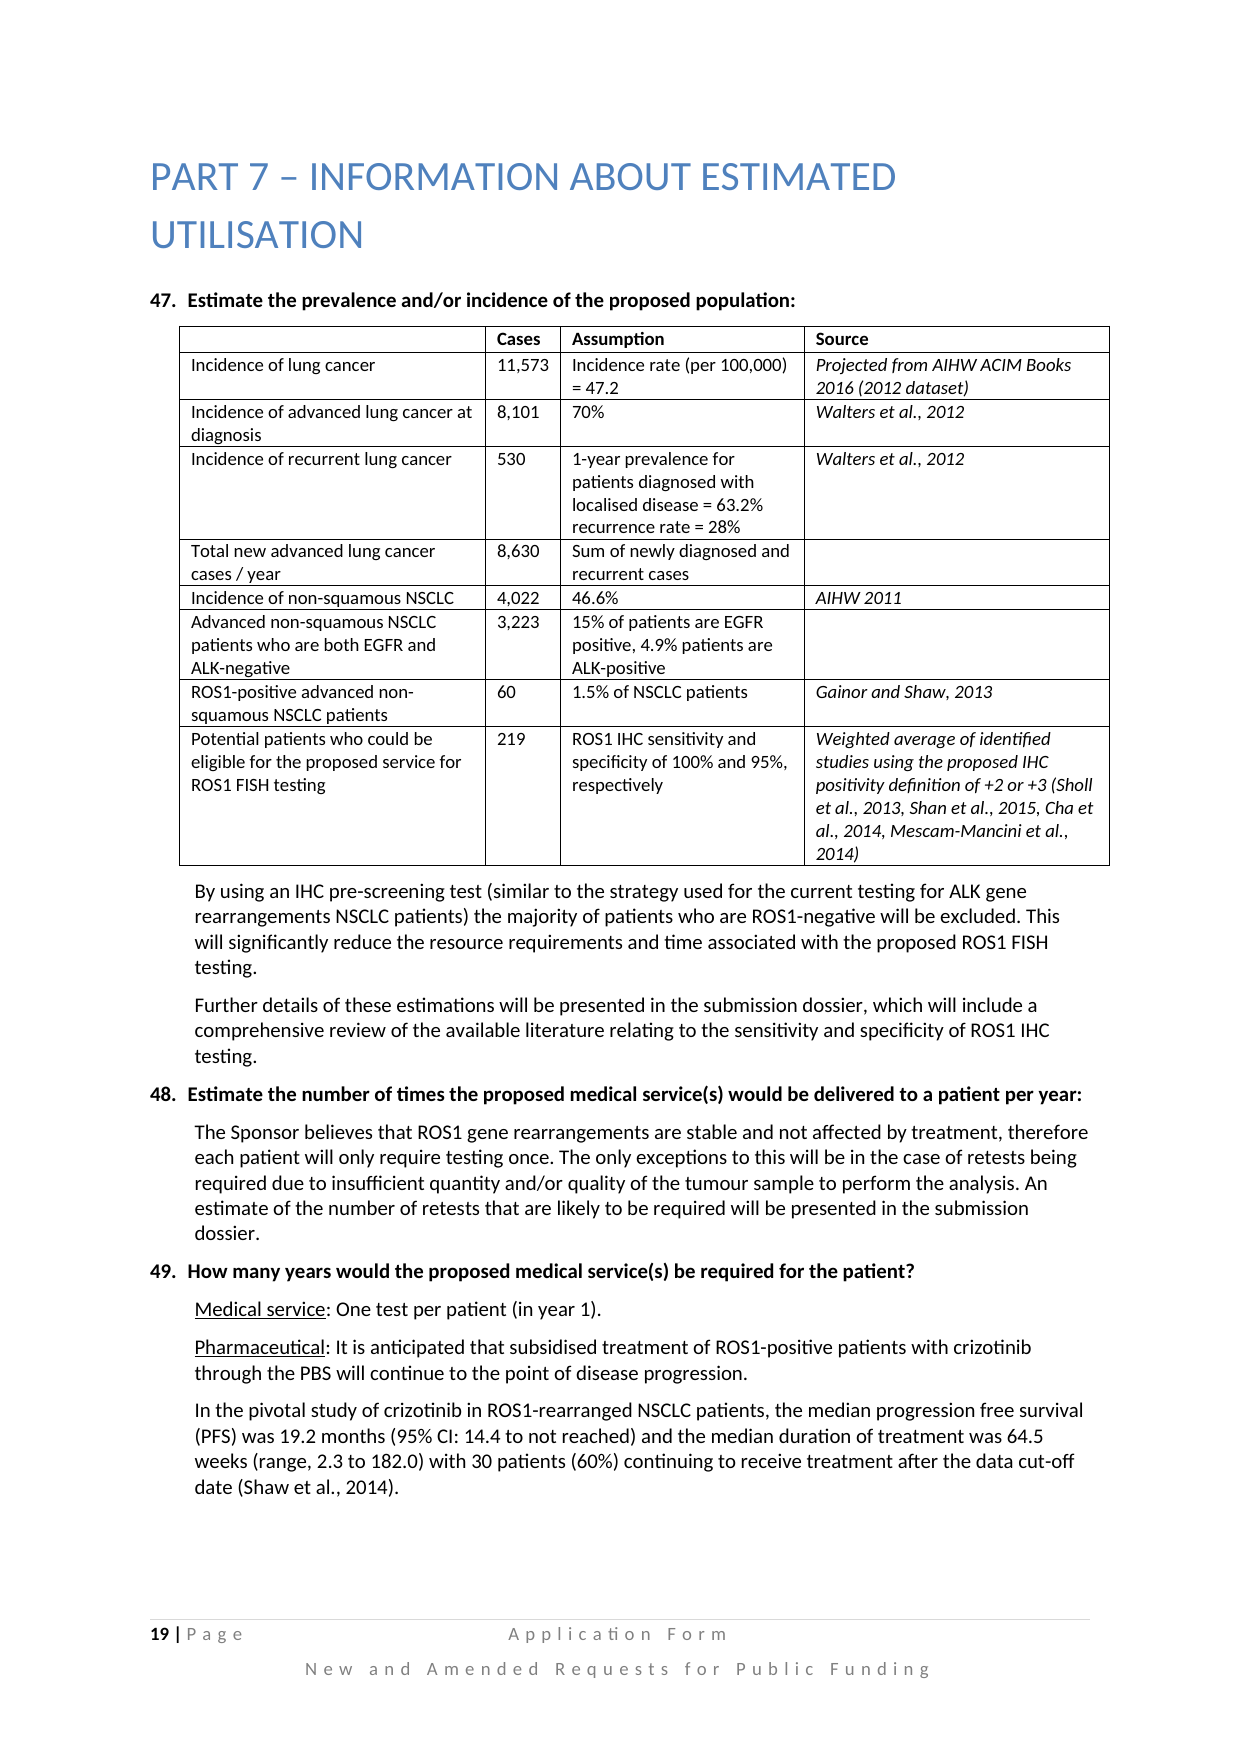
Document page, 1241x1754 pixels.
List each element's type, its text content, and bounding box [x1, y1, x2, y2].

table_cell Total new advanced lung cancer cases / year [180, 540, 485, 585]
table_cell 15% of patients are EGFR positive, 4.9% patients are ALK-positive [561, 610, 804, 679]
subtitle Estimate the number of times the proposed medical service(s) would be delivered to a patient per year: [150, 1081, 1090, 1106]
subtitle Estimate the prevalence and/or incidence of the proposed population: [150, 288, 1090, 313]
table_cell ROS1 IHC sensitivity and specificity of 100% and 95%, respectively [561, 727, 804, 864]
table_cell [805, 610, 1109, 679]
table_cell 219 [486, 727, 560, 864]
table_cell 3,223 [486, 610, 560, 679]
text Medical service: One test per patient (in year 1). [194, 1296, 1090, 1322]
text Further details of these estimations will be presented in the submission dossier, which will include a comprehensive review of the available literature relating to the sensitivity and specificity of ROS1 IHC testing. [194, 992, 1090, 1068]
table_cell 11,573 [486, 353, 560, 399]
table_cell 4,022 [486, 586, 560, 609]
table_cell [805, 540, 1109, 585]
table_cell 530 [486, 447, 560, 538]
table_cell AIHW 2011 [805, 586, 1109, 609]
subtitle How many years would the proposed medical service(s) be required for the patient? [150, 1258, 1090, 1284]
table_cell ROS1-positive advanced non-squamous NSCLC patients [180, 680, 485, 726]
text By using an IHC pre-screening test (similar to the strategy used for the current testing for ALK gene rearrangements NSCLC patients) the majority of patients who are ROS1-negative will be excluded. This will significantly reduce the resource requirements and time associated with the proposed ROS1 FISH testing. [194, 878, 1090, 980]
table_header Assumption [561, 327, 804, 352]
table_cell Incidence of recurrent lung cancer [180, 447, 485, 538]
table_cell 46.6% [561, 586, 804, 609]
table_cell 1-year prevalence for patients diagnosed with localised disease = 63.2% recurrence rate = 28% [561, 447, 804, 538]
text Pharmaceutical: It is anticipated that subsidised treatment of ROS1-positive patients with crizotinib through the PBS will continue to the point of disease progression. [194, 1334, 1090, 1385]
table_cell 1.5% of NSCLC patients [561, 680, 804, 726]
table_cell Projected from AIHW ACIM Books 2016 (2012 dataset) [805, 353, 1109, 399]
table_header [180, 327, 485, 352]
table_cell Walters et al., 2012 [805, 400, 1109, 446]
text In the pivotal study of crizotinib in ROS1-rearranged NSCLC patients, the median progression free survival (PFS) was 19.2 months (95% CI: 14.4 to not reached) and the median duration of treatment was 64.5 weeks (range, 2.3 to 182.0) with 30 patients (60%) continuing to receive treatment after the data cut-off date (Shaw et al., 2014). [194, 1398, 1090, 1499]
table_cell Incidence of lung cancer [180, 353, 485, 399]
table_cell 70% [561, 400, 804, 446]
table_cell Gainor and Shaw, 2013 [805, 680, 1109, 726]
table_cell Sum of newly diagnosed and recurrent cases [561, 540, 804, 585]
table_cell 60 [486, 680, 560, 726]
table_cell Incidence rate (per 100,000) = 47.2 [561, 353, 804, 399]
table_cell 8,101 [486, 400, 560, 446]
table_cell Weighted average of identified studies using the proposed IHC positivity definition of +2 or +3 (Sholl et al., 2013, Shan et al., 2015, Cha et al., 2014, Mescam-Mancini et al., 2014) [805, 727, 1109, 864]
table_cell 8,630 [486, 540, 560, 585]
table_cell Potential patients who could be eligible for the proposed service for ROS1 FISH testing [180, 727, 485, 864]
table_header Cases [486, 327, 560, 352]
text The Sponsor believes that ROS1 gene rearrangements are stable and not affected by treatment, therefore each patient will only require testing once. The only exceptions to this will be in the case of retests being required due to insufficient quantity and/or quality of the tumour sample to perform the analysis. An estimate of the number of retests that are likely to be required will be presented in the submission dossier. [194, 1119, 1090, 1246]
subtitle PART 7 – INFORMATION ABOUT ESTIMATED UTILISATION [150, 150, 1090, 259]
table_cell Incidence of non-squamous NSCLC [180, 586, 485, 609]
table_cell Walters et al., 2012 [805, 447, 1109, 538]
table_header Source [805, 327, 1109, 352]
table_cell Advanced non-squamous NSCLC patients who are both EGFR and ALK-negative [180, 610, 485, 679]
table_cell Incidence of advanced lung cancer at diagnosis [180, 400, 485, 446]
